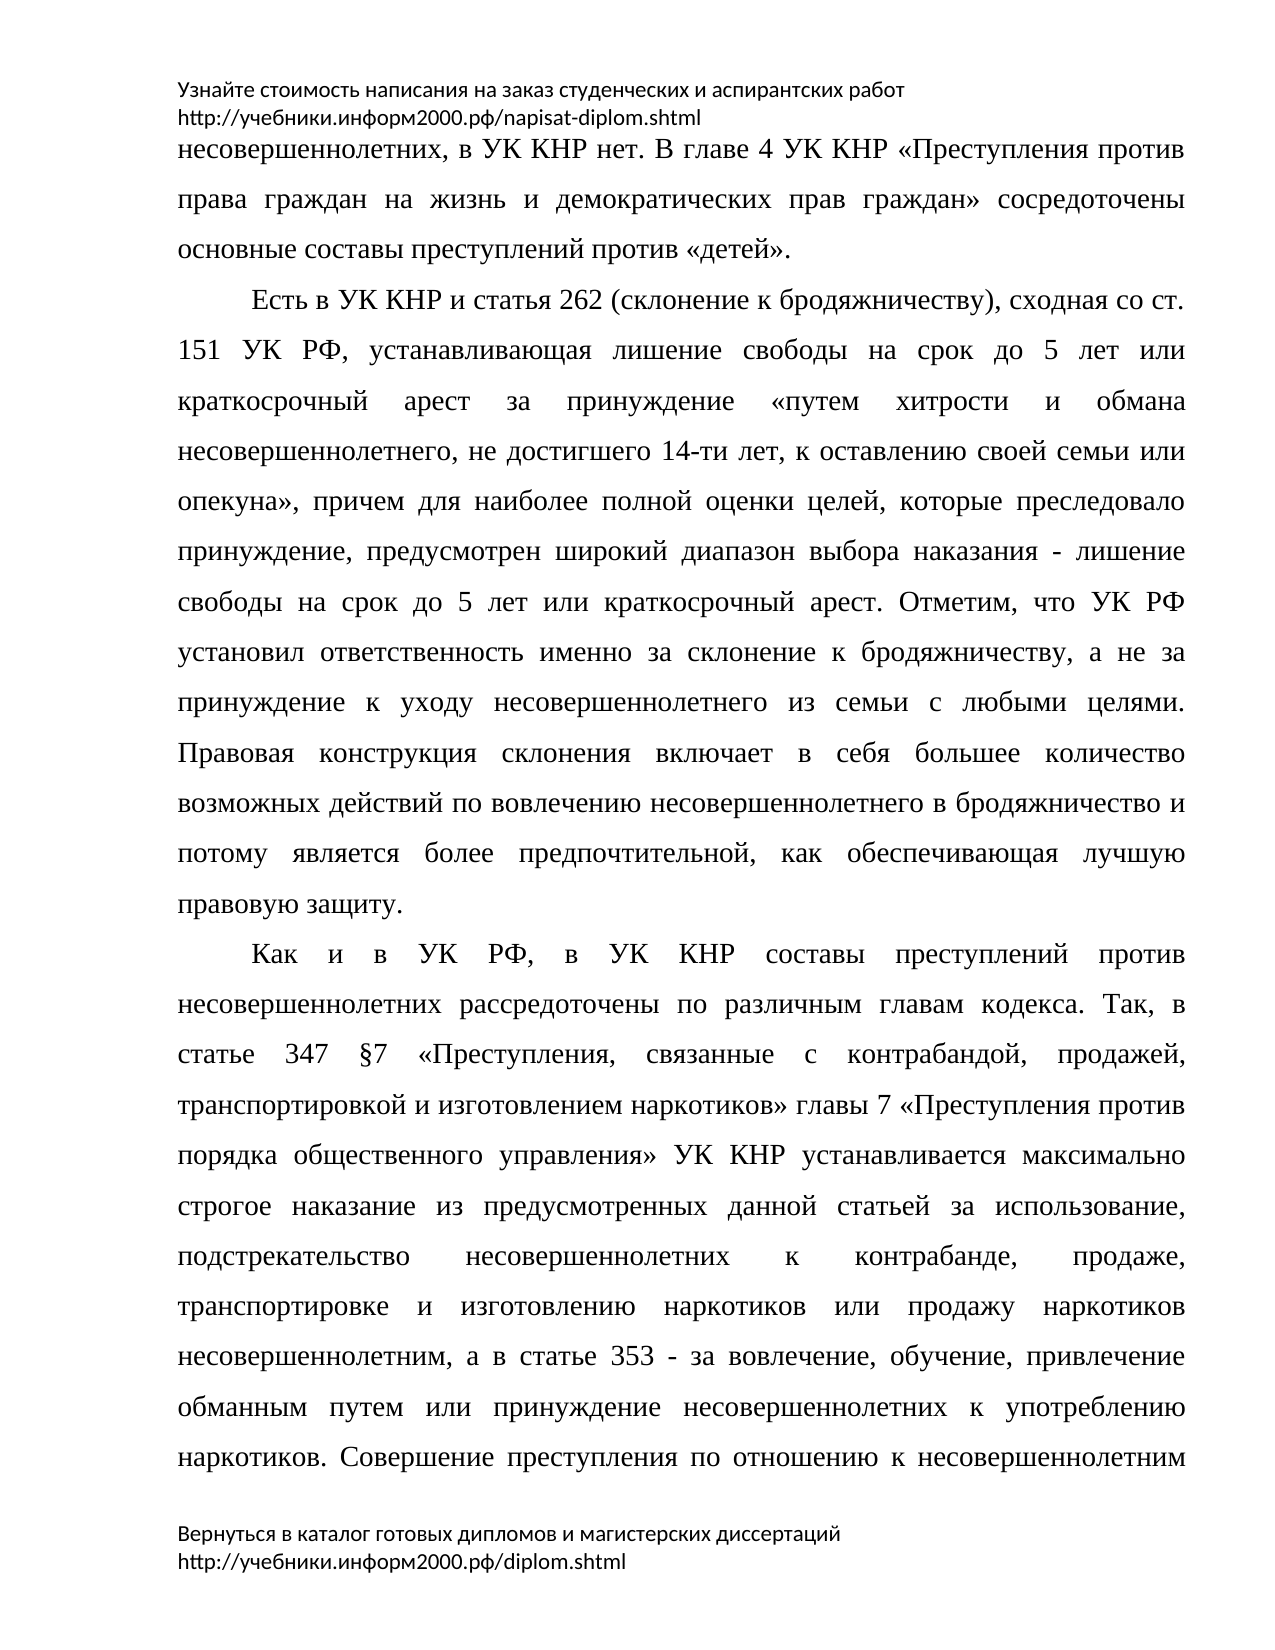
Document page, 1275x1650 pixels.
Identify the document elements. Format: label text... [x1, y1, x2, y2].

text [177, 131, 1186, 265]
text Есть в УК КНР и статья 262 (склонение к бродяжничеству), сходная со ст. 151 УК РФ, устанавливающая лишение свободы на срок до 5 лет или краткосрочный арест за принуждение «путем хитрости и обмана несовершеннолетнего, не достигшего 14-ти лет, к оставлению своей семьи или опекуна», причем для наиболее полной оценки целей, которые преследовало принуждение, предусмотрен широкий диапазон выбора наказания - лишение свободы на срок до 5 лет или краткосрочный арест. Отметим, что УК РФ установил ответственность именно за склонение к бродяжничеству, а не за принуждение к уходу несовершеннолетнего из семьи с любыми целями. Правовая конструкция склонения включает в себя большее количество возможных действий по вовлечению несовершеннолетнего в бродяжничество и потому является более предпочтительной, как обеспечивающая лучшую правовую защиту. [177, 282, 1186, 919]
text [177, 936, 1186, 1473]
